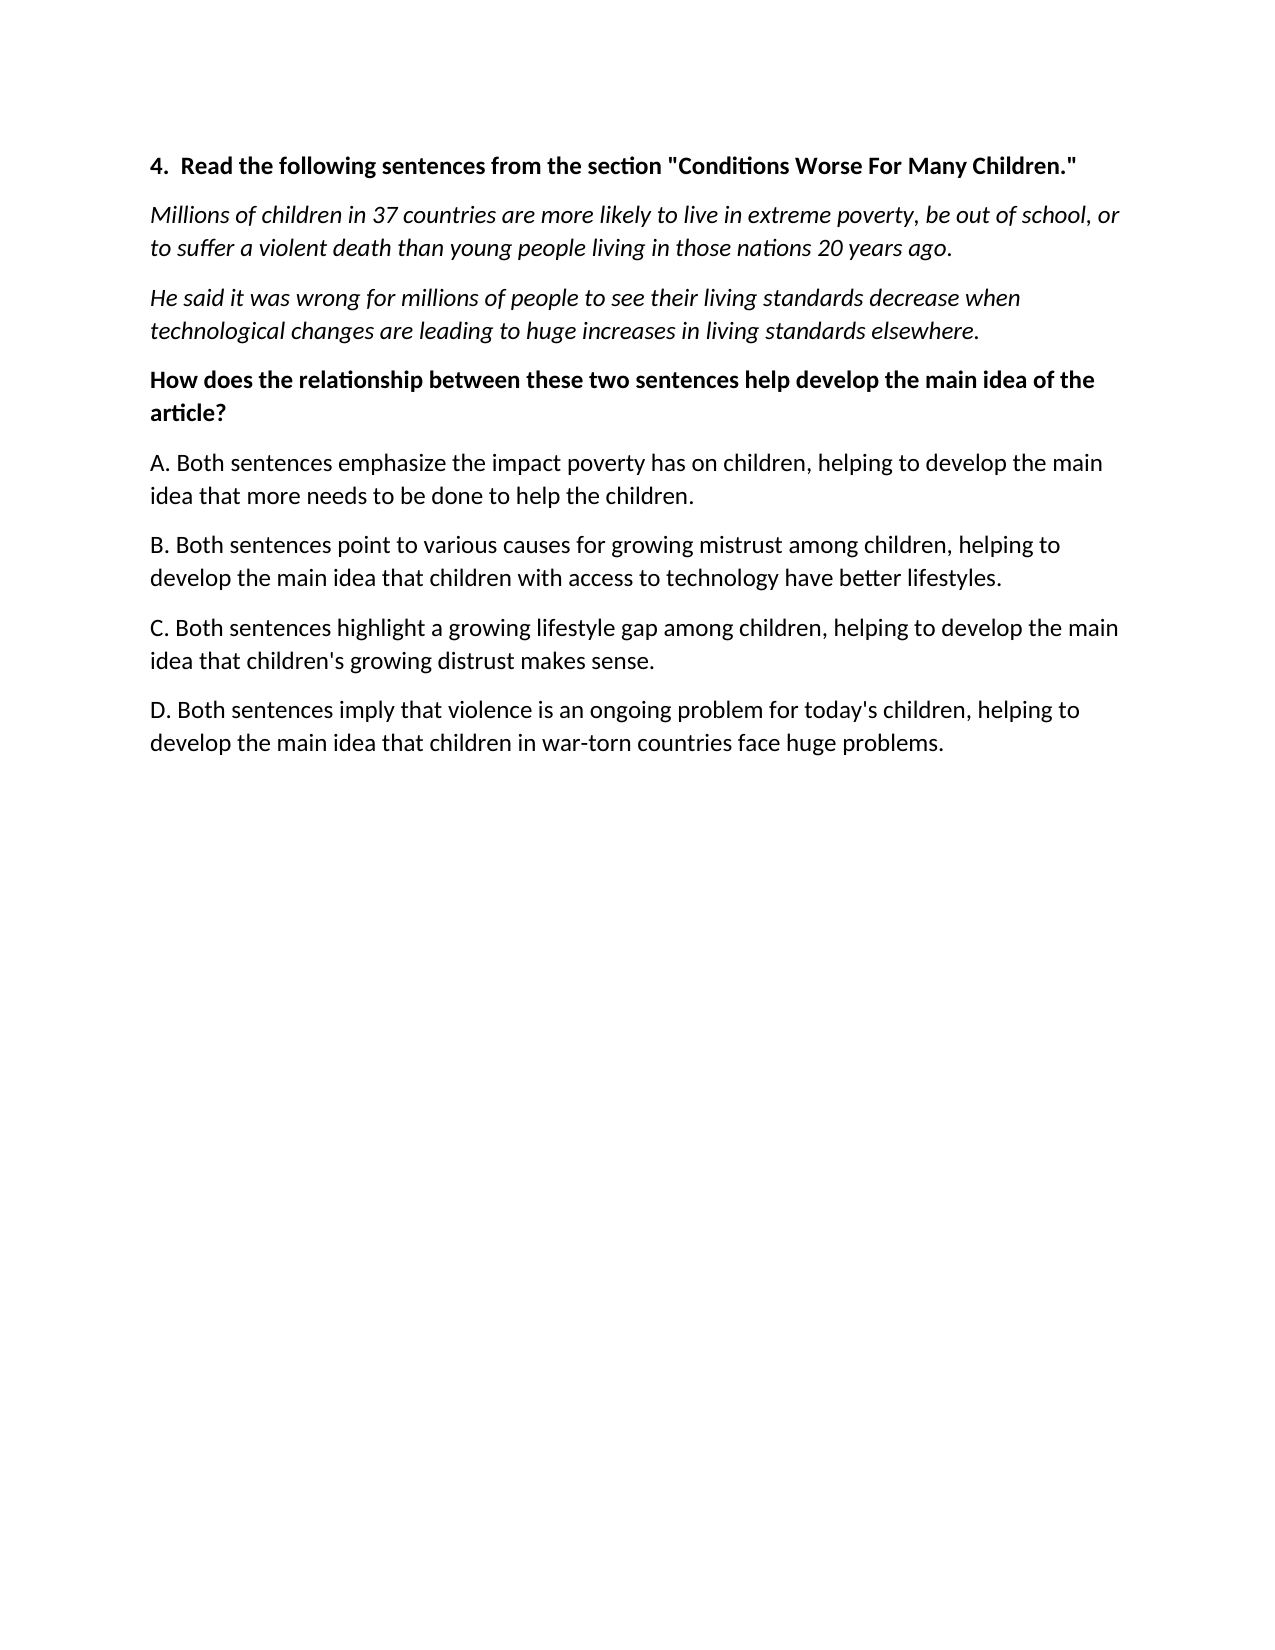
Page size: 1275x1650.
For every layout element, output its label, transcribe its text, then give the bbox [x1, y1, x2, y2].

text 4. Read the following sentences from the section "Conditions Worse For Many Children." [150, 150, 1125, 181]
text D. Both sentences imply that violence is an ongoing problem for today's children, helping to develop the main idea that children in war-torn countries face huge problems. [150, 694, 1125, 758]
text Millions of children in 37 countries are more likely to live in extreme poverty, be out of school, or to suffer a violent death than young people living in those nations 20 years ago. [150, 199, 1125, 263]
text How does the relationship between these two sentences help develop the main idea of the article? [150, 364, 1125, 428]
text A. Both sentences emphasize the impact poverty has on children, helping to develop the main idea that more needs to be done to help the children. [150, 447, 1125, 511]
text C. Both sentences highlight a growing lifestyle gap among children, helping to develop the main idea that children's growing distrust makes sense. [150, 612, 1125, 676]
text He said it was wrong for millions of people to see their living standards decrease when technological changes are leading to huge increases in living standards elsewhere. [150, 282, 1125, 346]
text B. Both sentences point to various causes for growing mistrust among children, helping to develop the main idea that children with access to technology have better lifestyles. [150, 529, 1125, 593]
